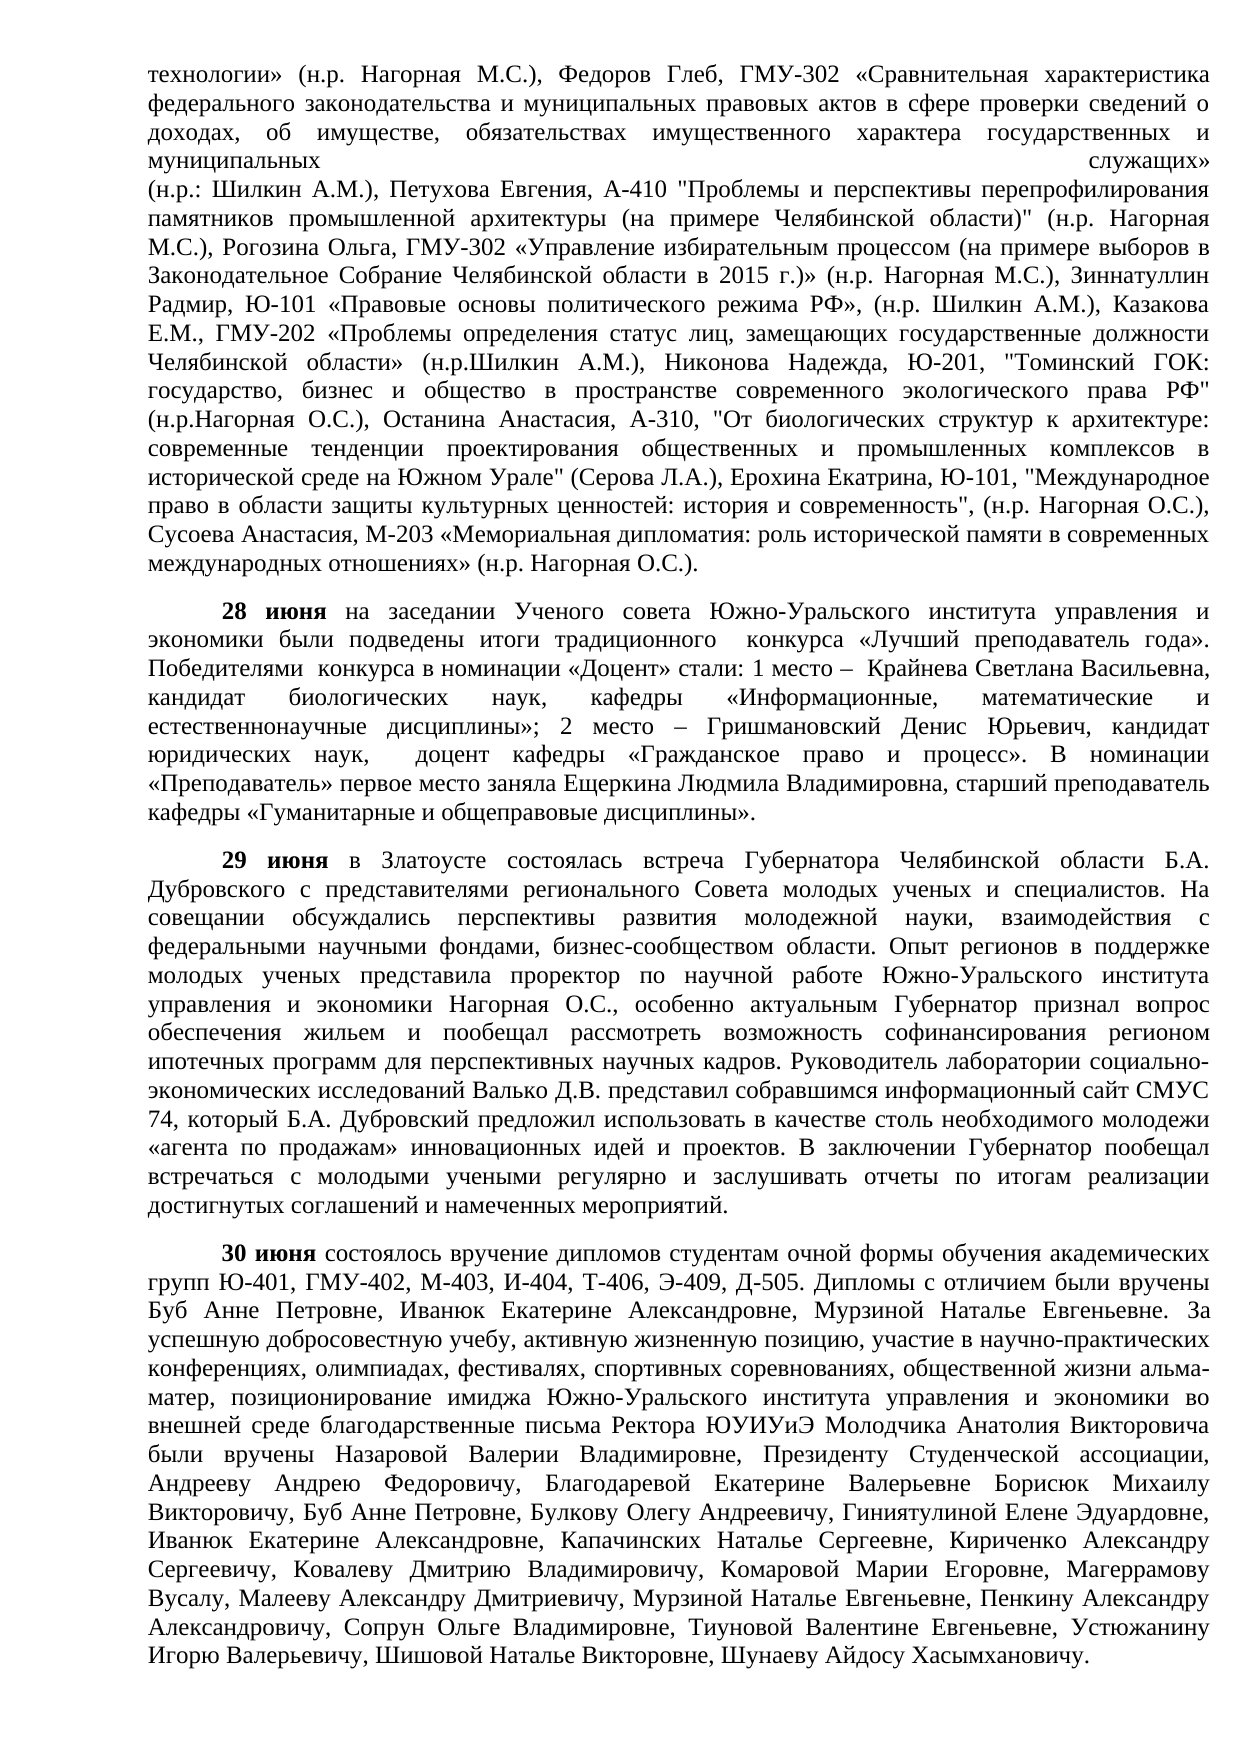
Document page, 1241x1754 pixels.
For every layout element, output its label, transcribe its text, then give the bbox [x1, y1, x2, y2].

text 30 июня состоялось вручение дипломов студентам очной формы обучения академических групп Ю-401, ГМУ-402, М-403, И-404, Т-406, Э-409, Д-505. Дипломы с отличием были вручены Буб Анне Петровне, Иванюк Екатерине Александровне, Мурзиной Наталье Евгеньевне. За успешную добросовестную учебу, активную жизненную позицию, участие в научно-практических конференциях, олимпиадах, фестивалях, спортивных соревнованиях, общественной жизни альма-матер, позиционирование имиджа Южно-Уральского института управления и экономики во внешней среде благодарственные письма Ректора ЮУИУиЭ Молодчика Анатолия Викторовича были вручены Назаровой Валерии Владимировне, Президенту Студенческой ассоциации, Андрееву Андрею Федоровичу, Благодаревой Екатерине Валерьевне Борисюк Михаилу Викторовичу, Буб Анне Петровне, Булкову Олегу Андреевичу, Гиниятулиной Елене Эдуардовне, Иванюк Екатерине Александровне, Капачинских Наталье Сергеевне, Кириченко Александру Сергеевичу, Ковалеву Дмитрию Владимировичу, Комаровой Марии Егоровне, Магеррамову Вусалу, Малееву Александру Дмитриевичу, Мурзиной Наталье Евгеньевне, Пенкину Александру Александровичу, Сопрун Ольге Владимировне, Тиуновой Валентине Евгеньевне, Устюжанину Игорю Валерьевичу, Шишовой Наталье Викторовне, Шунаеву Айдосу Хасымхановичу. [148, 1238, 1211, 1669]
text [148, 59, 1211, 577]
text 28 июня на заседании Ученого совета Южно-Уральского института управления и экономики были подведены итоги традиционного конкурса «Лучший преподаватель года». Победителями конкурса в номинации «Доцент» стали: 1 место – Крайнева Светлана Васильевна, кандидат биологических наук, кафедры «Информационные, математические и естественнонаучные дисциплины»; 2 место – Гришмановский Денис Юрьевич, кандидат юридических наук, доцент кафедры «Гражданское право и процесс». В номинации «Преподаватель» первое место заняла Ещеркина Людмила Владимировна, старший преподаватель кафедры «Гуманитарные и общеправовые дисциплины». [148, 596, 1211, 826]
text 29 июня в Златоусте состоялась встреча Губернатора Челябинской области Б.А. Дубровского с представителями регионального Совета молодых ученых и специалистов. На совещании обсуждались перспективы развития молодежной науки, взаимодействия с федеральными научными фондами, бизнес-сообществом области. Опыт регионов в поддержке молодых ученых представила проректор по научной работе Южно-Уральского института управления и экономики Нагорная О.С., особенно актуальным Губернатор признал вопрос обеспечения жильем и пообещал рассмотреть возможность софинансирования регионом ипотечных программ для перспективных научных кадров. Руководитель лаборатории социально-экономических исследований Валько Д.В. представил собравшимся информационный сайт СМУС 74, который Б.А. Дубровский предложил использовать в качестве столь необходимого молодежи «агента по продажам» инновационных идей и проектов. В заключении Губернатор пообещал встречаться с молодыми учеными регулярно и заслушивать отчеты по итогам реализации достигнутых соглашений и намеченных мероприятий. [148, 845, 1211, 1219]
